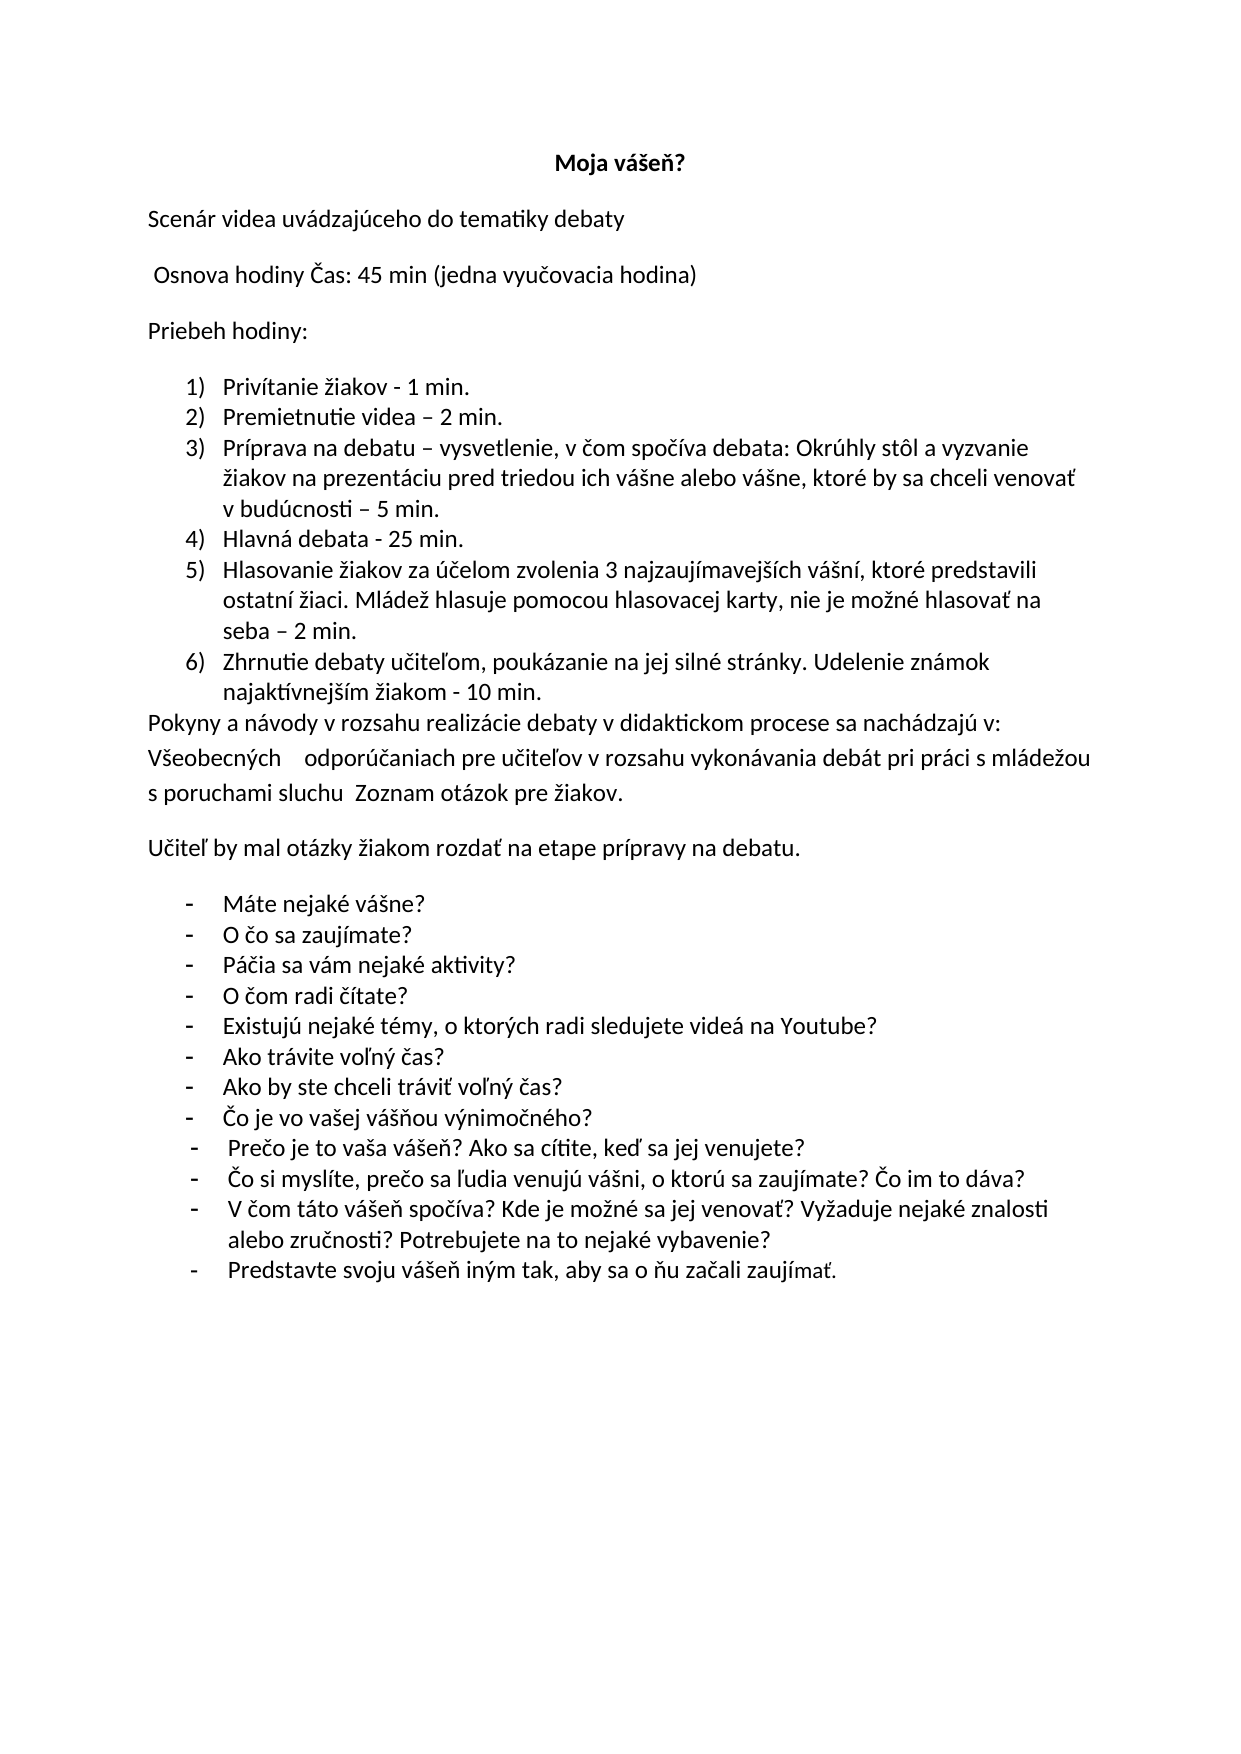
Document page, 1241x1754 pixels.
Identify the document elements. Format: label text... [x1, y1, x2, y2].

text Scenár videa uvádzajúceho do tematiky debaty [148, 203, 1093, 234]
text Moja vášeň? [148, 148, 1093, 178]
list Prečo je to vaša vášeň? Ako sa cítite, keď sa jej venujete? [190, 1132, 1093, 1163]
text Učiteľ by mal otázky žiakom rozdať na etape prípravy na debatu. [148, 832, 1093, 863]
list Máte nejaké vášne? [185, 888, 1093, 919]
text Osnova hodiny Čas: 45 min (jedna vyučovacia hodina) [148, 259, 1093, 290]
list O čom radi čítate? [185, 980, 1093, 1010]
list Čo si myslíte, prečo sa ľudia venujú vášni, o ktorú sa zaujímate? Čo im to dáva? [190, 1163, 1093, 1193]
list O čo sa zaujímate? [185, 919, 1093, 949]
list V čom táto vášeň spočíva? Kde je možné sa jej venovať? Vyžaduje nejaké znalosti alebo zručnosti? Potrebujete na to nejaké vybavenie? [190, 1193, 1093, 1254]
list Zhrnutie debaty učiteľom, poukázanie na jej silné stránky. Udelenie známok najaktívnejším žiakom - 10 min. [185, 646, 1093, 707]
list Existujú nejaké témy, o ktorých radi sledujete videá na Youtube? [185, 1010, 1093, 1041]
list Ako by ste chceli tráviť voľný čas? [185, 1071, 1093, 1102]
list Ako trávite voľný čas? [185, 1041, 1093, 1071]
text Pokyny a návody v rozsahu realizácie debaty v didaktickom procese sa nachádzajú v: Všeobecných odporúčaniach pre učiteľov v rozsahu vykonávania debát pri práci s mládežou s poruchami sluchu Zoznam otázok pre žiakov. [148, 707, 1093, 807]
list Čo je vo vašej vášňou výnimočného? [185, 1102, 1093, 1132]
list Hlasovanie žiakov za účelom zvolenia 3 najzaujímavejších vášní, ktoré predstavili ostatní žiaci. Mládež hlasuje pomocou hlasovacej karty, nie je možné hlasovať na seba – 2 min. [185, 554, 1093, 646]
text Priebeh hodiny: [148, 315, 1093, 346]
list Privítanie žiakov - 1 min. [185, 371, 1093, 401]
list Hlavná debata - 25 min. [185, 523, 1093, 554]
list Predstavte svoju vášeň iným tak, aby sa o ňu začali zaujímať. [190, 1254, 1093, 1285]
list Premietnutie videa – 2 min. [185, 401, 1093, 432]
list Páčia sa vám nejaké aktivity? [185, 949, 1093, 980]
list Príprava na debatu – vysvetlenie, v čom spočíva debata: Okrúhly stôl a vyzvanie žiakov na prezentáciu pred triedou ich vášne alebo vášne, ktoré by sa chceli venovať v budúcnosti – 5 min. [185, 432, 1093, 523]
